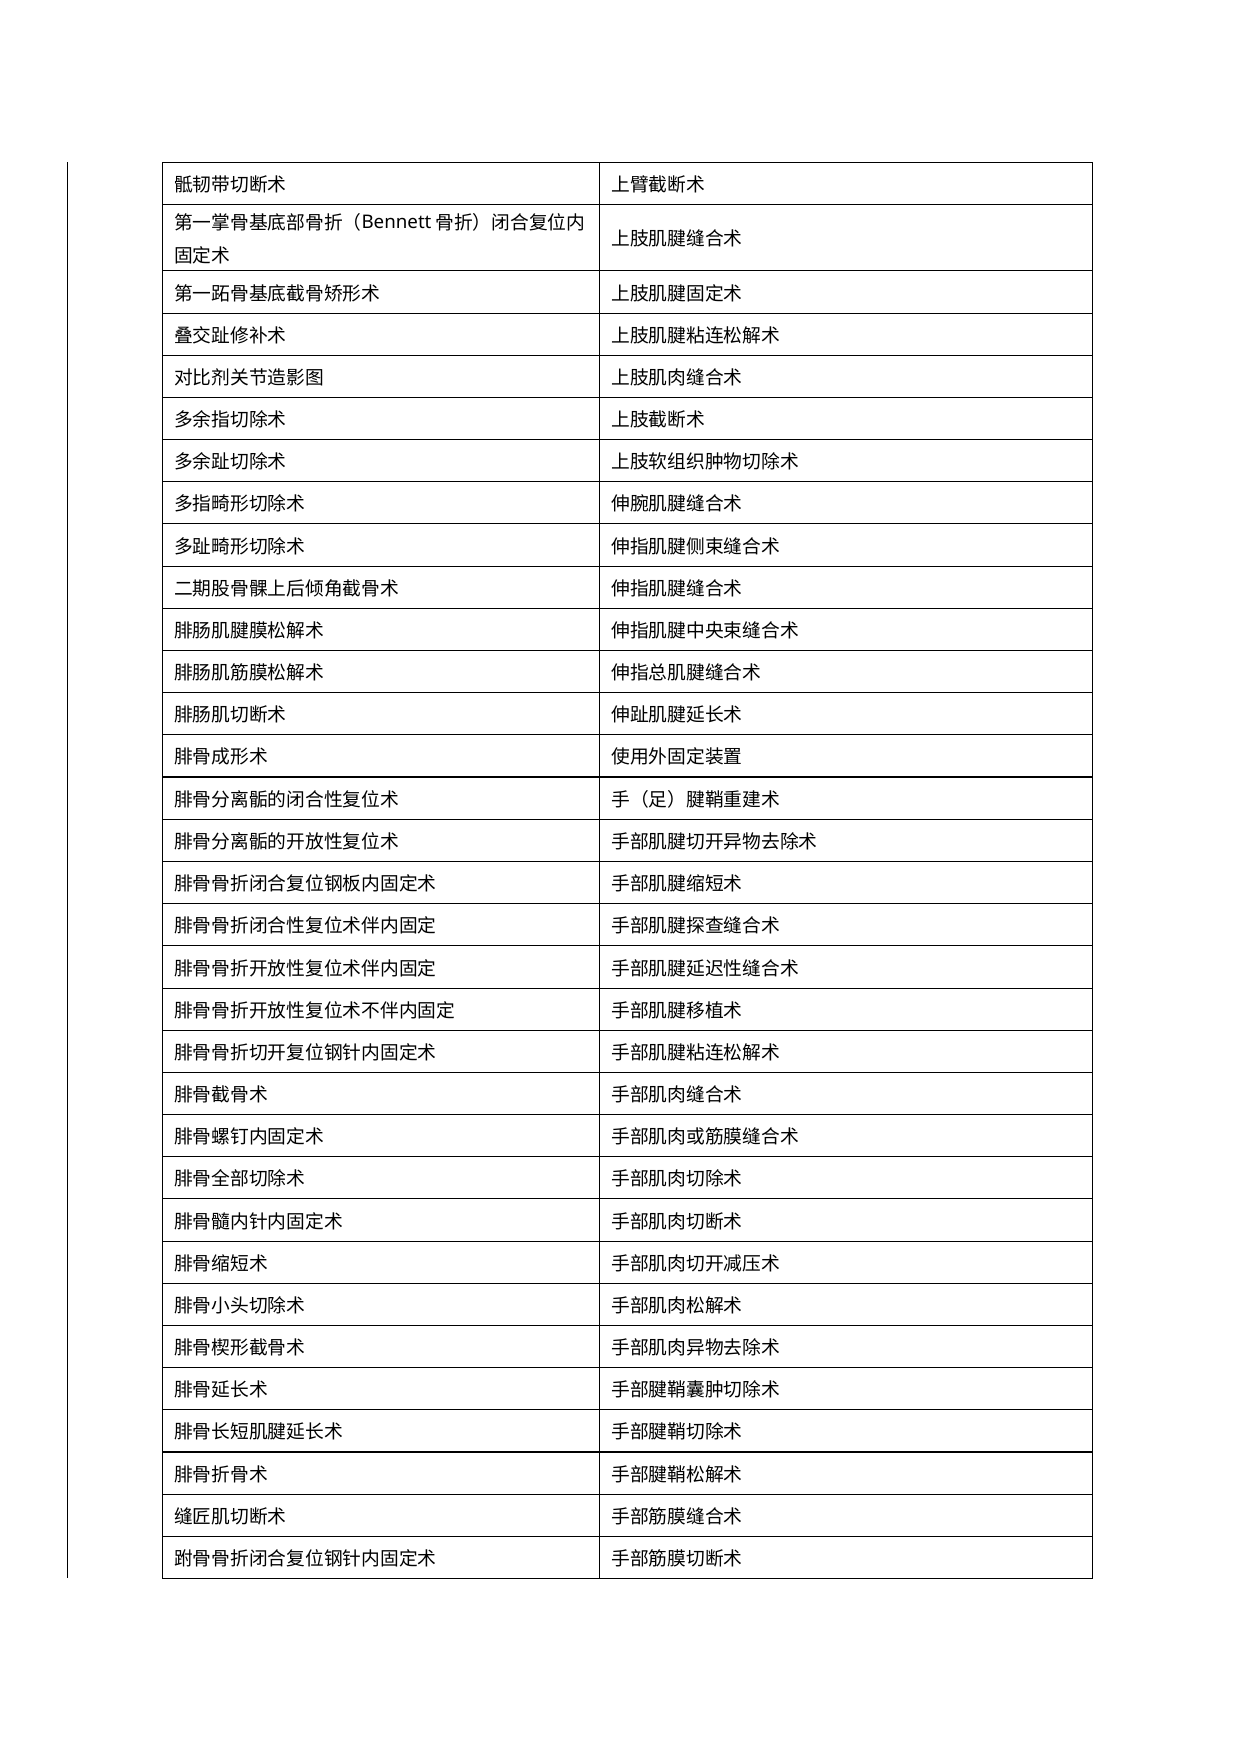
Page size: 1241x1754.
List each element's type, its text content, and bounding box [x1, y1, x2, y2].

table_cell 上肢截断术 [600, 398, 1092, 439]
table_cell 手（足）腱鞘重建术 [600, 778, 1092, 819]
table_cell 腓骨楔形截骨术 [163, 1326, 599, 1367]
table_cell 对比剂关节造影图 [163, 356, 599, 397]
table_cell 多余趾切除术 [163, 440, 599, 481]
table_cell 上臂截断术 [600, 163, 1092, 204]
table_cell 腓骨小头切除术 [163, 1284, 599, 1325]
table_cell 腓骨成形术 [163, 735, 599, 776]
table_cell 手部肌腱缩短术 [600, 862, 1092, 903]
table_cell 伸指总肌腱缝合术 [600, 651, 1092, 692]
table_cell 跗骨骨折闭合复位钢针内固定术 [163, 1537, 599, 1578]
table_cell 腓骨分离骺的闭合性复位术 [163, 778, 599, 819]
table_cell 骶韧带切断术 [163, 163, 599, 204]
table_cell 伸指肌腱缝合术 [600, 567, 1092, 608]
table_cell 第一跖骨基底截骨矫形术 [163, 271, 599, 312]
table_cell 上肢肌腱缝合术 [600, 205, 1092, 270]
table_cell 手部肌腱探查缝合术 [600, 904, 1092, 945]
table_cell 手部肌肉或筋膜缝合术 [600, 1115, 1092, 1156]
table_cell 腓骨长短肌腱延长术 [163, 1410, 599, 1451]
table_cell 手部肌腱切开异物去除术 [600, 820, 1092, 861]
table_cell 腓骨骨折切开复位钢针内固定术 [163, 1031, 599, 1072]
table_cell 二期股骨髁上后倾角截骨术 [163, 567, 599, 608]
table_cell 多余指切除术 [163, 398, 599, 439]
table_cell 手部肌腱移植术 [600, 989, 1092, 1029]
table_cell 上肢肌腱固定术 [600, 271, 1092, 312]
table_cell 腓骨分离骺的开放性复位术 [163, 820, 599, 861]
table_cell 腓骨骨折闭合复位钢板内固定术 [163, 862, 599, 903]
table_cell 手部腱鞘松解术 [600, 1453, 1092, 1494]
table_cell 腓骨缩短术 [163, 1242, 599, 1283]
table_cell 腓肠肌腱膜松解术 [163, 609, 599, 650]
table_cell 腓骨全部切除术 [163, 1157, 599, 1198]
table_cell 手部肌肉异物去除术 [600, 1326, 1092, 1367]
table_cell 第一掌骨基底部骨折（Bennett骨折）闭合复位内固定术 [163, 205, 599, 270]
table_cell 手部肌腱粘连松解术 [600, 1031, 1092, 1072]
table_cell 手部肌肉松解术 [600, 1284, 1092, 1325]
table_cell 手部腱鞘切除术 [600, 1410, 1092, 1451]
table_cell 手部肌腱延迟性缝合术 [600, 946, 1092, 987]
table_cell 手部筋膜切断术 [600, 1537, 1092, 1578]
table_cell 腓骨骨折闭合性复位术伴内固定 [163, 904, 599, 945]
table_cell 多指畸形切除术 [163, 482, 599, 523]
table_cell 腓骨骨折开放性复位术不伴内固定 [163, 989, 599, 1029]
table_cell 腓骨骨折开放性复位术伴内固定 [163, 946, 599, 987]
table_cell 缝匠肌切断术 [163, 1495, 599, 1536]
table_cell 上肢软组织肿物切除术 [600, 440, 1092, 481]
table_cell 手部腱鞘囊肿切除术 [600, 1368, 1092, 1409]
table_cell 腓肠肌筋膜松解术 [163, 651, 599, 692]
table_cell 叠交趾修补术 [163, 314, 599, 354]
table_cell 使用外固定装置 [600, 735, 1092, 776]
table_cell 腓肠肌切断术 [163, 693, 599, 734]
table_cell 手部肌肉缝合术 [600, 1073, 1092, 1114]
table_cell 腓骨截骨术 [163, 1073, 599, 1114]
table_cell 手部肌肉切除术 [600, 1157, 1092, 1198]
table_cell 手部肌肉切断术 [600, 1199, 1092, 1241]
table_cell 腓骨延长术 [163, 1368, 599, 1409]
table_cell 伸指肌腱侧束缝合术 [600, 524, 1092, 566]
table_cell 腓骨髓内针内固定术 [163, 1199, 599, 1241]
table_cell 上肢肌腱粘连松解术 [600, 314, 1092, 354]
table_cell 多趾畸形切除术 [163, 524, 599, 566]
table_cell 伸趾肌腱延长术 [600, 693, 1092, 734]
table_cell 手部肌肉切开减压术 [600, 1242, 1092, 1283]
table_cell 上肢肌肉缝合术 [600, 356, 1092, 397]
table_cell 伸腕肌腱缝合术 [600, 482, 1092, 523]
table_cell 手部筋膜缝合术 [600, 1495, 1092, 1536]
table_cell 腓骨螺钉内固定术 [163, 1115, 599, 1156]
table_cell 腓骨折骨术 [163, 1453, 599, 1494]
table_cell 伸指肌腱中央束缝合术 [600, 609, 1092, 650]
